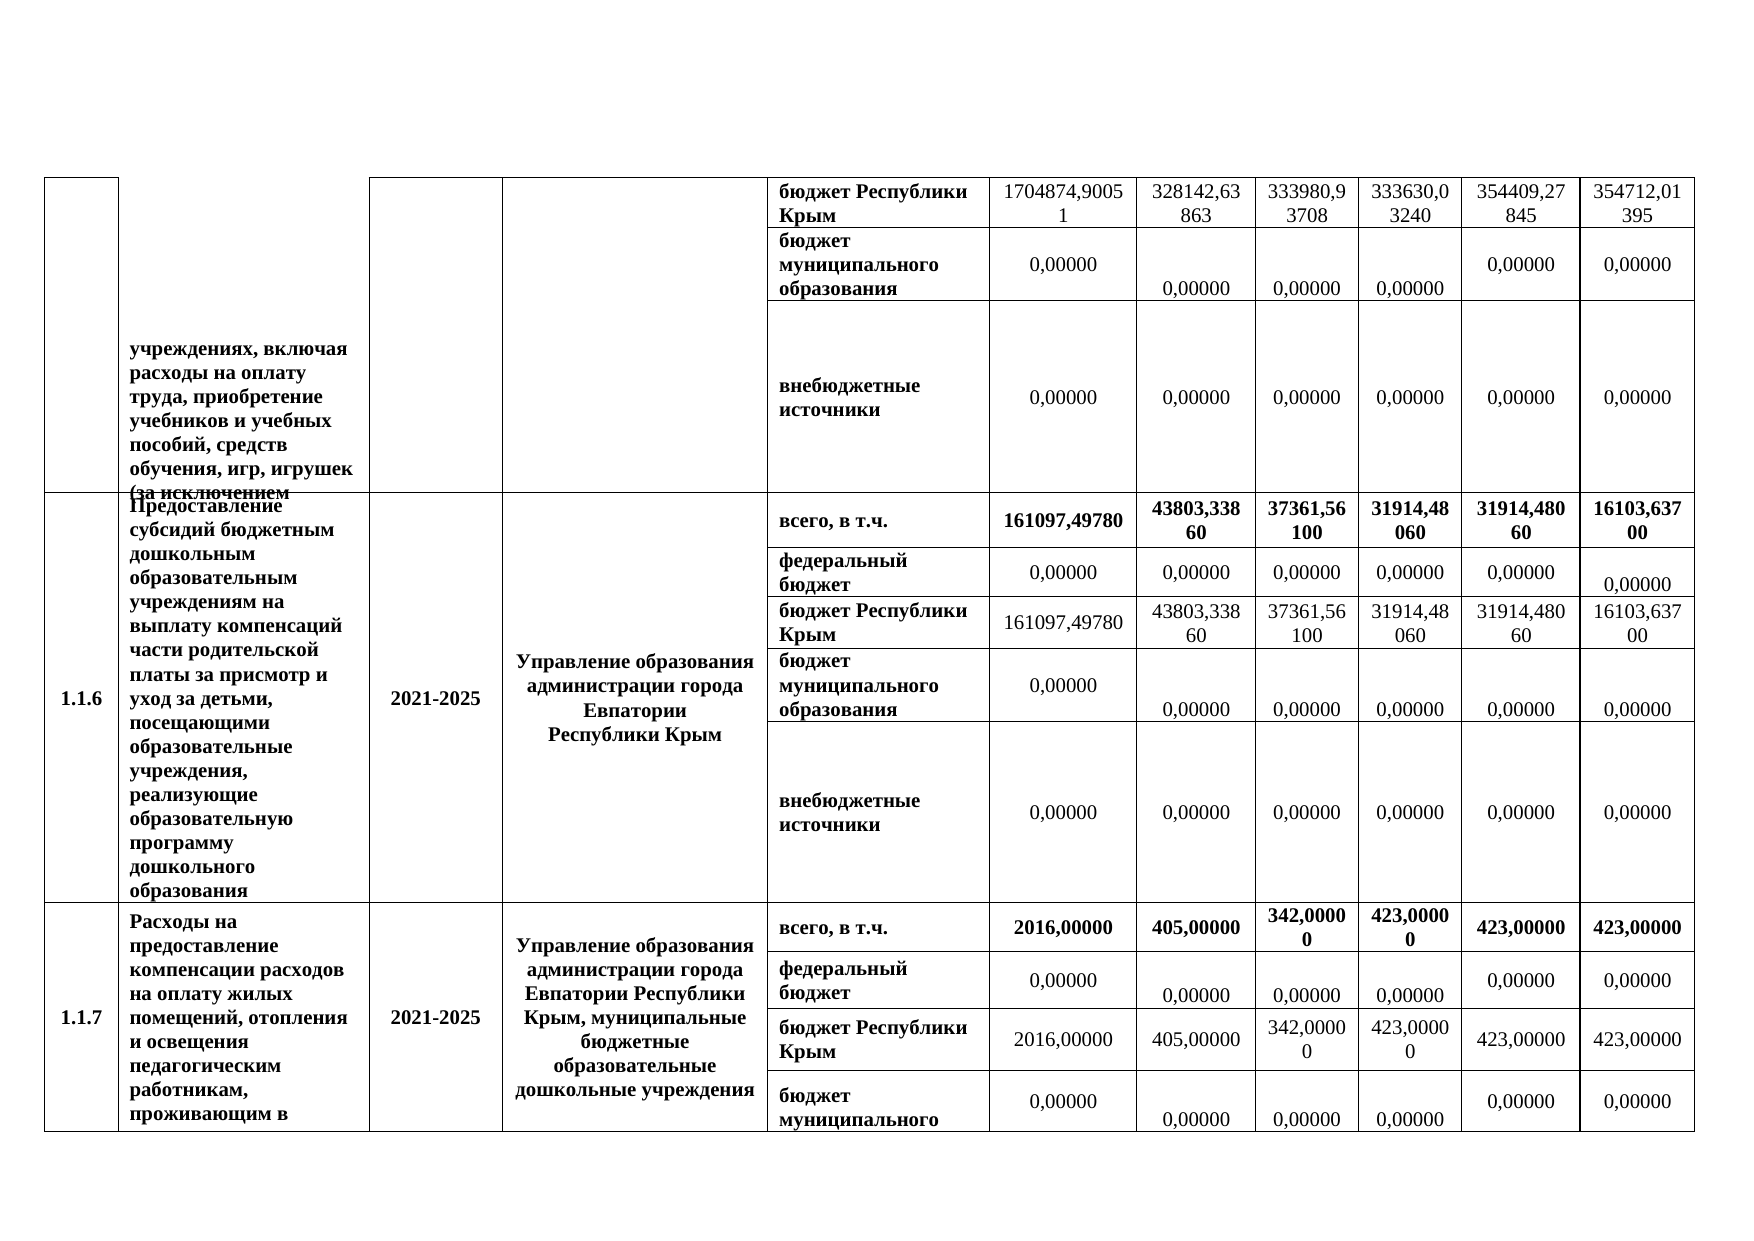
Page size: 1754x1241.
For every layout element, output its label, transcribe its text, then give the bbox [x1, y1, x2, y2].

table_cell Управление образования администрации города Евпатории Республики Крым [503, 493, 767, 902]
table_cell 2016,00000 [990, 1009, 1136, 1070]
table_cell 0,00000 [1581, 722, 1694, 902]
table_cell 0,00000 [1137, 722, 1255, 902]
table_cell внебюджетные источники [768, 301, 989, 492]
table_cell бюджет Республики Крым [768, 597, 989, 647]
table_cell 0,00000 [1462, 952, 1579, 1007]
table_cell 0,00000 [1359, 952, 1461, 1007]
table_cell 16103,63700 [1581, 597, 1694, 647]
table_cell 0,00000 [1581, 228, 1694, 300]
table_cell 0,00000 [990, 722, 1136, 902]
table_cell федеральный бюджет [768, 548, 989, 596]
table_cell 1704874,90051 [990, 178, 1136, 227]
table_cell 0,00000 [1359, 301, 1461, 492]
table_cell 423,00000 [1359, 903, 1461, 951]
table_cell 2016,00000 [990, 903, 1136, 951]
table_cell 0,00000 [1256, 649, 1358, 721]
table_cell 0,00000 [1256, 1071, 1358, 1131]
table_cell 0,00000 [1137, 1071, 1255, 1131]
table_cell 0,00000 [1137, 301, 1255, 492]
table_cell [768, 1071, 989, 1131]
table_cell 43803,33860 [1137, 597, 1255, 647]
table_cell 0,00000 [1359, 649, 1461, 721]
table_cell 37361,56100 [1256, 597, 1358, 647]
table_cell 161097,49780 [990, 493, 1136, 547]
table_cell 31914,48060 [1359, 493, 1461, 547]
table_cell 161097,49780 [990, 597, 1136, 647]
table_cell 0,00000 [1256, 548, 1358, 596]
table_cell 0,00000 [1137, 548, 1255, 596]
table_cell 423,00000 [1462, 1009, 1579, 1070]
table_cell 354712,01395 [1581, 178, 1694, 227]
table_cell 31914,48060 [1359, 597, 1461, 647]
table_cell 0,00000 [990, 301, 1136, 492]
table_cell 0,00000 [1137, 952, 1255, 1007]
table_cell 328142,63863 [1137, 178, 1255, 227]
table_cell 0,00000 [1462, 548, 1579, 596]
table_cell 0,00000 [1256, 301, 1358, 492]
table_cell 0,00000 [1581, 1071, 1694, 1131]
table_cell 0,00000 [1137, 649, 1255, 721]
table_cell 423,00000 [1581, 1009, 1694, 1070]
table_cell 0,00000 [990, 1071, 1136, 1131]
table_cell 37361,56100 [1256, 493, 1358, 547]
table_cell 0,00000 [990, 649, 1136, 721]
table_cell 0,00000 [1581, 548, 1694, 596]
table_cell 1.1.6 [45, 493, 118, 902]
table_cell 342,00000 [1256, 903, 1358, 951]
table_cell 423,00000 [1462, 903, 1579, 951]
table_cell 354409,27845 [1462, 178, 1579, 227]
table_cell 0,00000 [1256, 228, 1358, 300]
table_cell 0,00000 [1581, 301, 1694, 492]
table_cell Предоставление субсидий бюджетным дошкольным образовательным учреждениям на выплату компенсаций части родительской платы за присмотр и уход за детьми, посещающими образовательные учреждения, реализующие образовательную программу дошкольного образования [119, 493, 369, 902]
table_cell 405,00000 [1137, 903, 1255, 951]
table_cell 0,00000 [1462, 1071, 1579, 1131]
table_cell федеральный бюджет [768, 952, 989, 1007]
table_cell 31914,48060 [1462, 597, 1579, 647]
table_cell всего, в т.ч. [768, 493, 989, 547]
table_cell Управление образования администрации города Евпатории Республики Крым, муниципальные бюджетные образовательные дошкольные учреждения [503, 903, 767, 1131]
table_cell 0,00000 [1359, 722, 1461, 902]
table_cell 333630,03240 [1359, 178, 1461, 227]
table_cell всего, в т.ч. [768, 903, 989, 951]
table_cell 31914,48060 [1462, 493, 1579, 547]
table_cell 0,00000 [1256, 722, 1358, 902]
table_cell бюджет муниципального образования [768, 649, 989, 721]
table_cell внебюджетные источники [768, 722, 989, 902]
table_cell 0,00000 [1359, 1071, 1461, 1131]
table_cell 0,00000 [990, 548, 1136, 596]
table_cell 423,00000 [1581, 903, 1694, 951]
table_cell бюджет муниципального образования [768, 228, 989, 300]
table_cell 0,00000 [990, 952, 1136, 1007]
table_cell 342,00000 [1256, 1009, 1358, 1070]
table_cell бюджет Республики Крым [768, 1009, 989, 1070]
table_cell 0,00000 [1462, 228, 1579, 300]
table_cell 1.1.7 [45, 903, 118, 1131]
table_cell 0,00000 [990, 228, 1136, 300]
table_cell 0,00000 [1581, 952, 1694, 1007]
table_cell 0,00000 [1256, 952, 1358, 1007]
table_cell 0,00000 [1462, 649, 1579, 721]
table_cell 423,00000 [1359, 1009, 1461, 1070]
table_cell 43803,33860 [1137, 493, 1255, 547]
table_cell 405,00000 [1137, 1009, 1255, 1070]
table_cell 0,00000 [1359, 228, 1461, 300]
table_cell 0,00000 [1137, 228, 1255, 300]
table_cell 16103,63700 [1581, 493, 1694, 547]
table_cell Расходы на предоставление компенсации расходов на оплату жилых помещений, отопления и освещения педагогическим работникам, проживающим в сельской местности и работающим в муниципальных образовательных учреждениях, расположенных в сельской местности, за счет субвенции из бюджета Республики Крым бюджету муниципального образования городской округ Евпатория Республики Крым [119, 903, 369, 1131]
table_cell 0,00000 [1462, 301, 1579, 492]
table_cell 0,00000 [1581, 649, 1694, 721]
table_cell 0,00000 [1359, 548, 1461, 596]
table_cell 333980,93708 [1256, 178, 1358, 227]
table_cell 2021-2025 [370, 903, 502, 1131]
table_cell 0,00000 [1462, 722, 1579, 902]
table_cell 2021-2025 [370, 493, 502, 902]
table_cell бюджет Республики Крым [768, 178, 989, 227]
